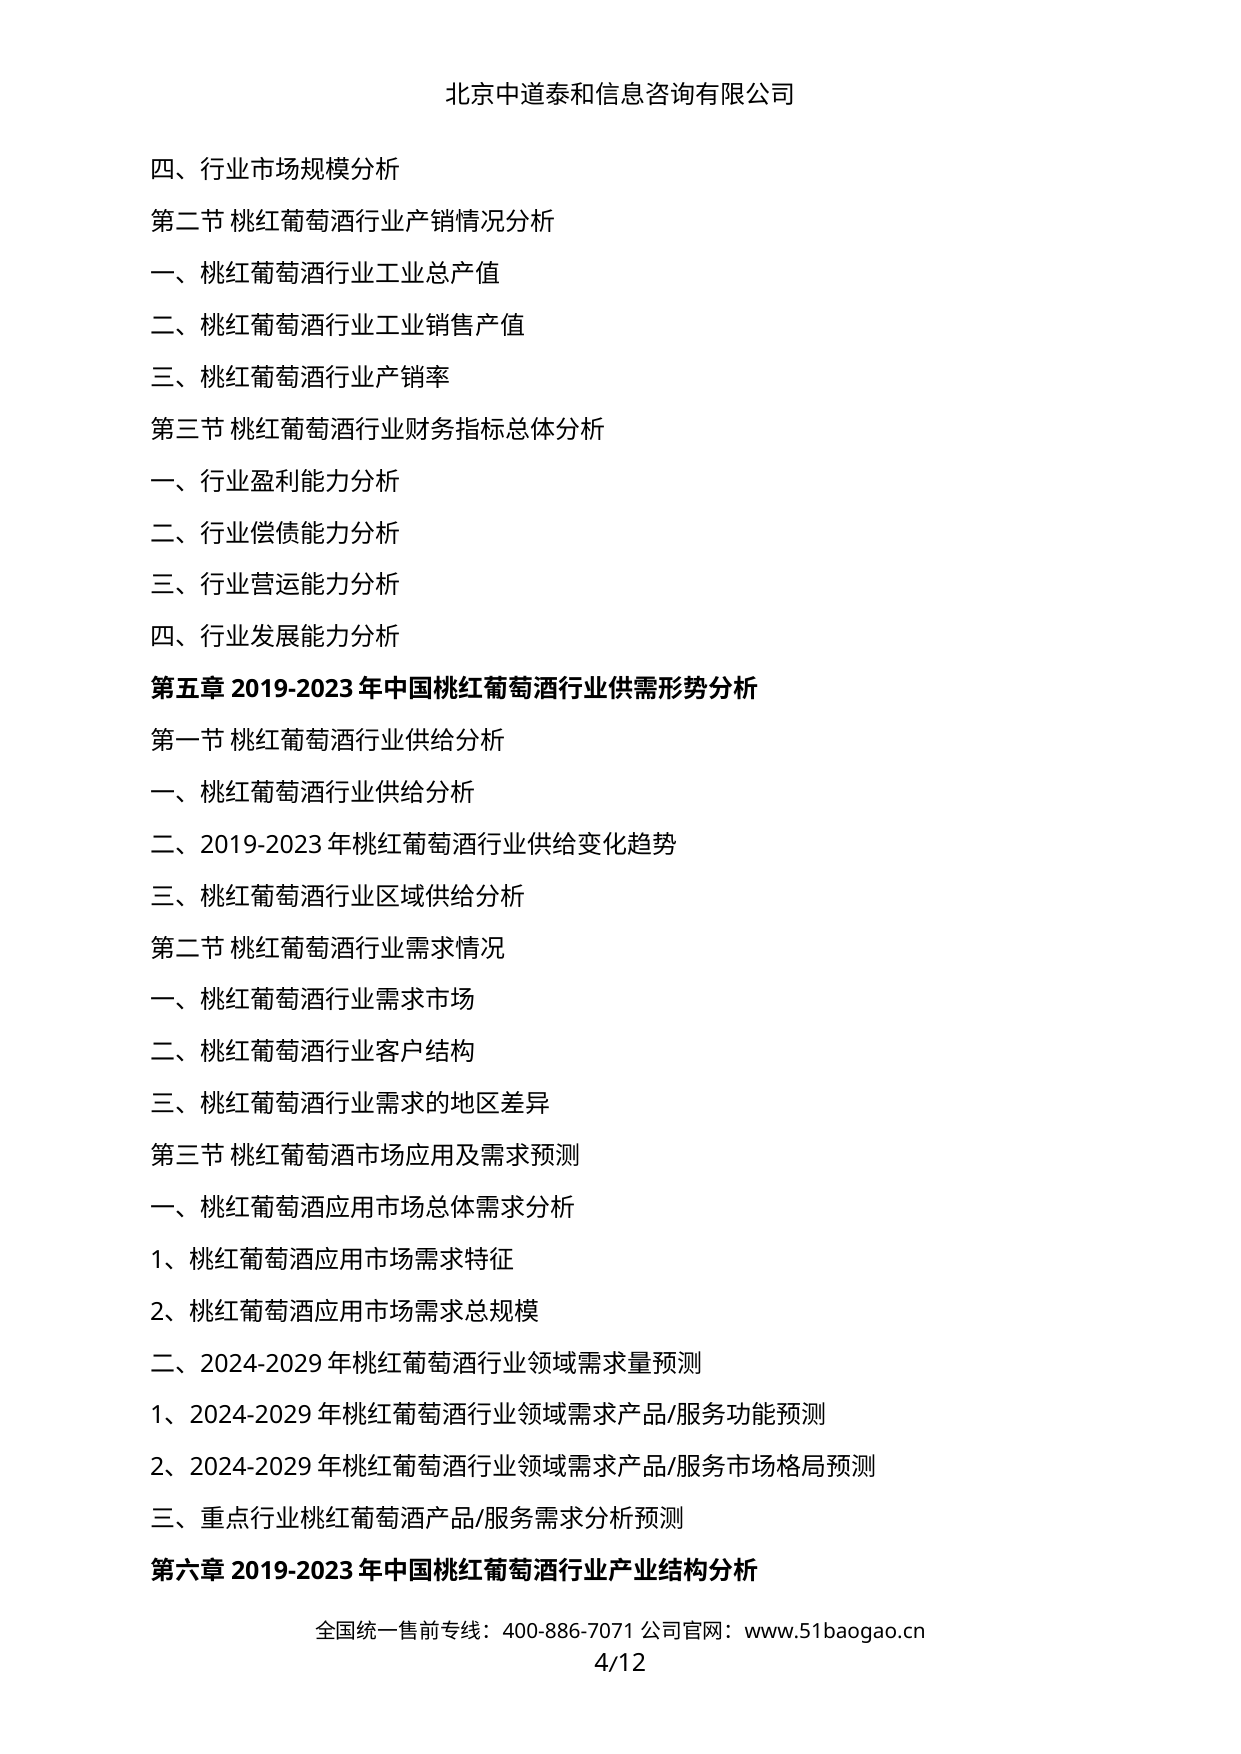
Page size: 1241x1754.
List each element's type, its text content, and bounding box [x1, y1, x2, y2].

text 三、行业营运能力分析 [150, 565, 1090, 601]
text 第三节 桃红葡萄酒行业财务指标总体分析 [150, 409, 1090, 446]
text 二、桃红葡萄酒行业工业销售产值 [150, 306, 1090, 342]
text 第六章 2019-2023年中国桃红葡萄酒行业产业结构分析 [150, 1551, 1090, 1587]
text 第一节 桃红葡萄酒行业供给分析 [150, 721, 1090, 757]
text 1、桃红葡萄酒应用市场需求特征 [150, 1239, 1090, 1276]
text 三、重点行业桃红葡萄酒产品/服务需求分析预测 [150, 1499, 1090, 1535]
text 二、2024-2029年桃红葡萄酒行业领域需求量预测 [150, 1343, 1090, 1379]
text 第二节 桃红葡萄酒行业需求情况 [150, 928, 1090, 964]
text 三、桃红葡萄酒行业产销率 [150, 357, 1090, 394]
text 四、行业发展能力分析 [150, 617, 1090, 653]
text 一、桃红葡萄酒行业工业总产值 [150, 254, 1090, 290]
text 第二节 桃红葡萄酒行业产销情况分析 [150, 202, 1090, 238]
text 一、桃红葡萄酒行业需求市场 [150, 980, 1090, 1016]
text 四、行业市场规模分析 [150, 150, 1090, 186]
text 第五章 2019-2023年中国桃红葡萄酒行业供需形势分析 [150, 669, 1090, 705]
text 2、2024-2029年桃红葡萄酒行业领域需求产品/服务市场格局预测 [150, 1447, 1090, 1483]
text 2、桃红葡萄酒应用市场需求总规模 [150, 1291, 1090, 1327]
text 二、桃红葡萄酒行业客户结构 [150, 1032, 1090, 1068]
text 三、桃红葡萄酒行业区域供给分析 [150, 876, 1090, 912]
text 二、行业偿债能力分析 [150, 513, 1090, 549]
text 1、2024-2029年桃红葡萄酒行业领域需求产品/服务功能预测 [150, 1395, 1090, 1431]
text 第三节 桃红葡萄酒市场应用及需求预测 [150, 1136, 1090, 1172]
text 一、桃红葡萄酒行业供给分析 [150, 772, 1090, 809]
text 二、2019-2023年桃红葡萄酒行业供给变化趋势 [150, 824, 1090, 861]
text 一、桃红葡萄酒应用市场总体需求分析 [150, 1187, 1090, 1224]
text 一、行业盈利能力分析 [150, 461, 1090, 497]
text 三、桃红葡萄酒行业需求的地区差异 [150, 1084, 1090, 1120]
